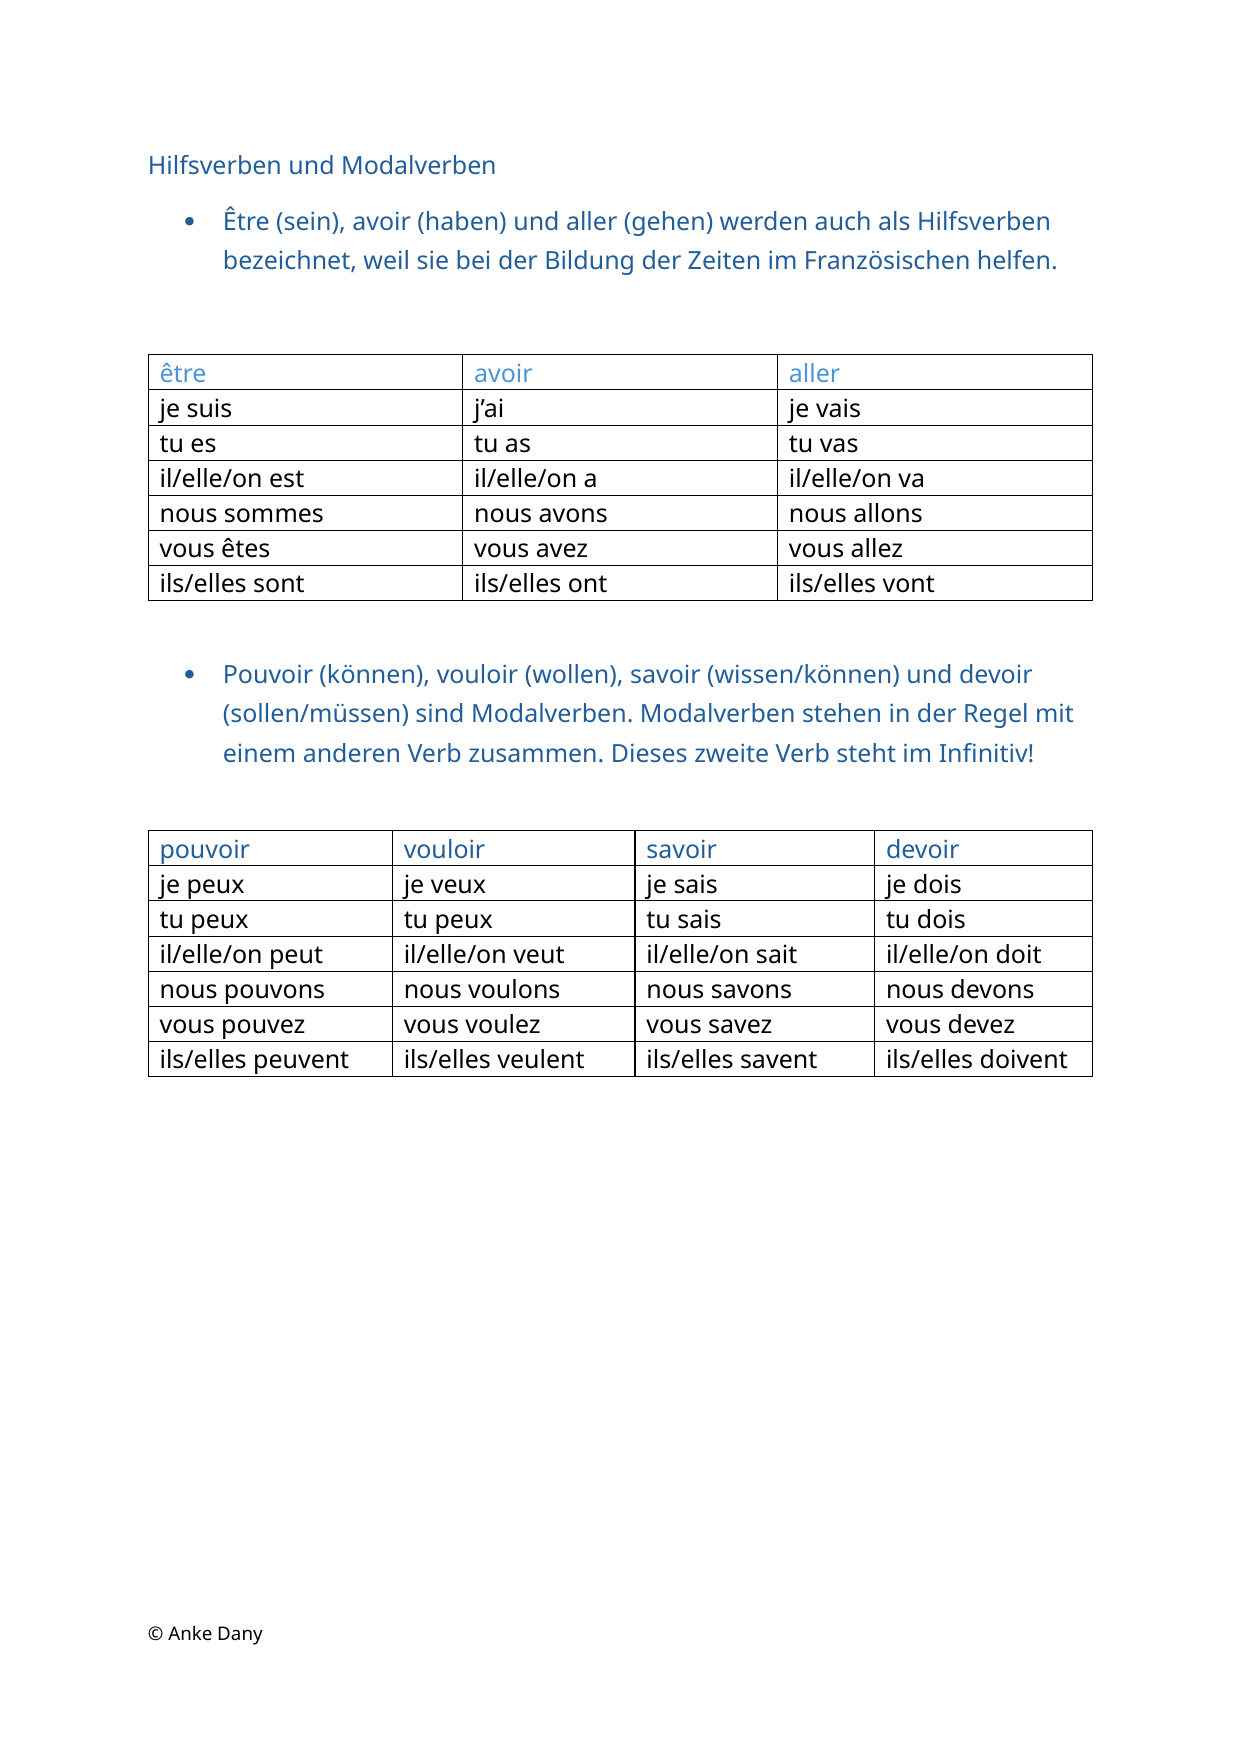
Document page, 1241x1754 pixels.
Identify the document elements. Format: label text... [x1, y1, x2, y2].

table_cell ils/elles veulent [393, 1042, 634, 1076]
table_header avoir [463, 355, 777, 389]
table_cell nous devons [875, 972, 1092, 1006]
table_header être [149, 355, 462, 389]
table_cell nous avons [463, 496, 777, 530]
table_cell je veux [393, 866, 634, 900]
table_cell il/elle/on doit [875, 937, 1092, 971]
table_header aller [778, 355, 1092, 389]
table_cell tu vas [778, 426, 1092, 459]
table_cell je sais [636, 866, 874, 900]
table_cell vous allez [778, 531, 1092, 565]
list Pouvoir (können), vouloir (wollen), savoir (wissen/können) und devoir (sollen/müssen) sind Modalverben. Modalverben stehen in der Regel mit einem anderen Verb zusammen. Dieses zweite Verb steht im Infinitiv! [185, 657, 1093, 769]
table_cell je dois [875, 866, 1092, 900]
table_cell ils/elles sont [149, 566, 462, 600]
table_cell vous devez [875, 1007, 1092, 1041]
table_cell ils/elles savent [636, 1042, 874, 1076]
table_cell tu peux [149, 901, 392, 936]
table_cell nous sommes [149, 496, 462, 530]
table_cell tu sais [636, 901, 874, 936]
table_cell nous pouvons [149, 972, 392, 1006]
list Être (sein), avoir (haben) und aller (gehen) werden auch als Hilfsverben bezeichnet, weil sie bei der Bildung der Zeiten im Französischen helfen. [185, 203, 1093, 277]
table_header vouloir [393, 831, 634, 865]
table_cell ils/elles doivent [875, 1042, 1092, 1076]
table_cell ils/elles ont [463, 566, 777, 600]
table_cell je suis [149, 390, 462, 424]
table_cell il/elle/on sait [636, 937, 874, 971]
table_cell ils/elles peuvent [149, 1042, 392, 1076]
table_cell nous allons [778, 496, 1092, 530]
table_cell tu dois [875, 901, 1092, 936]
table_cell vous voulez [393, 1007, 634, 1041]
table_cell je peux [149, 866, 392, 900]
table_cell vous êtes [149, 531, 462, 565]
table_cell tu as [463, 426, 777, 459]
table_cell il/elle/on va [778, 461, 1092, 495]
table_header devoir [875, 831, 1092, 865]
table_cell il/elle/on peut [149, 937, 392, 971]
table_cell je vais [778, 390, 1092, 424]
table_cell j’ai [463, 390, 777, 424]
table_cell il/elle/on veut [393, 937, 634, 971]
table_cell il/elle/on est [149, 461, 462, 495]
table_cell nous voulons [393, 972, 634, 1006]
table_header pouvoir [149, 831, 392, 865]
table_cell ils/elles vont [778, 566, 1092, 600]
table_cell tu es [149, 426, 462, 459]
table_header savoir [636, 831, 874, 865]
table_cell il/elle/on a [463, 461, 777, 495]
text Hilfsverben und Modalverben [148, 148, 1093, 182]
table_cell vous pouvez [149, 1007, 392, 1041]
table_cell vous avez [463, 531, 777, 565]
table_cell vous savez [636, 1007, 874, 1041]
table_cell tu peux [393, 901, 634, 936]
table_cell nous savons [636, 972, 874, 1006]
